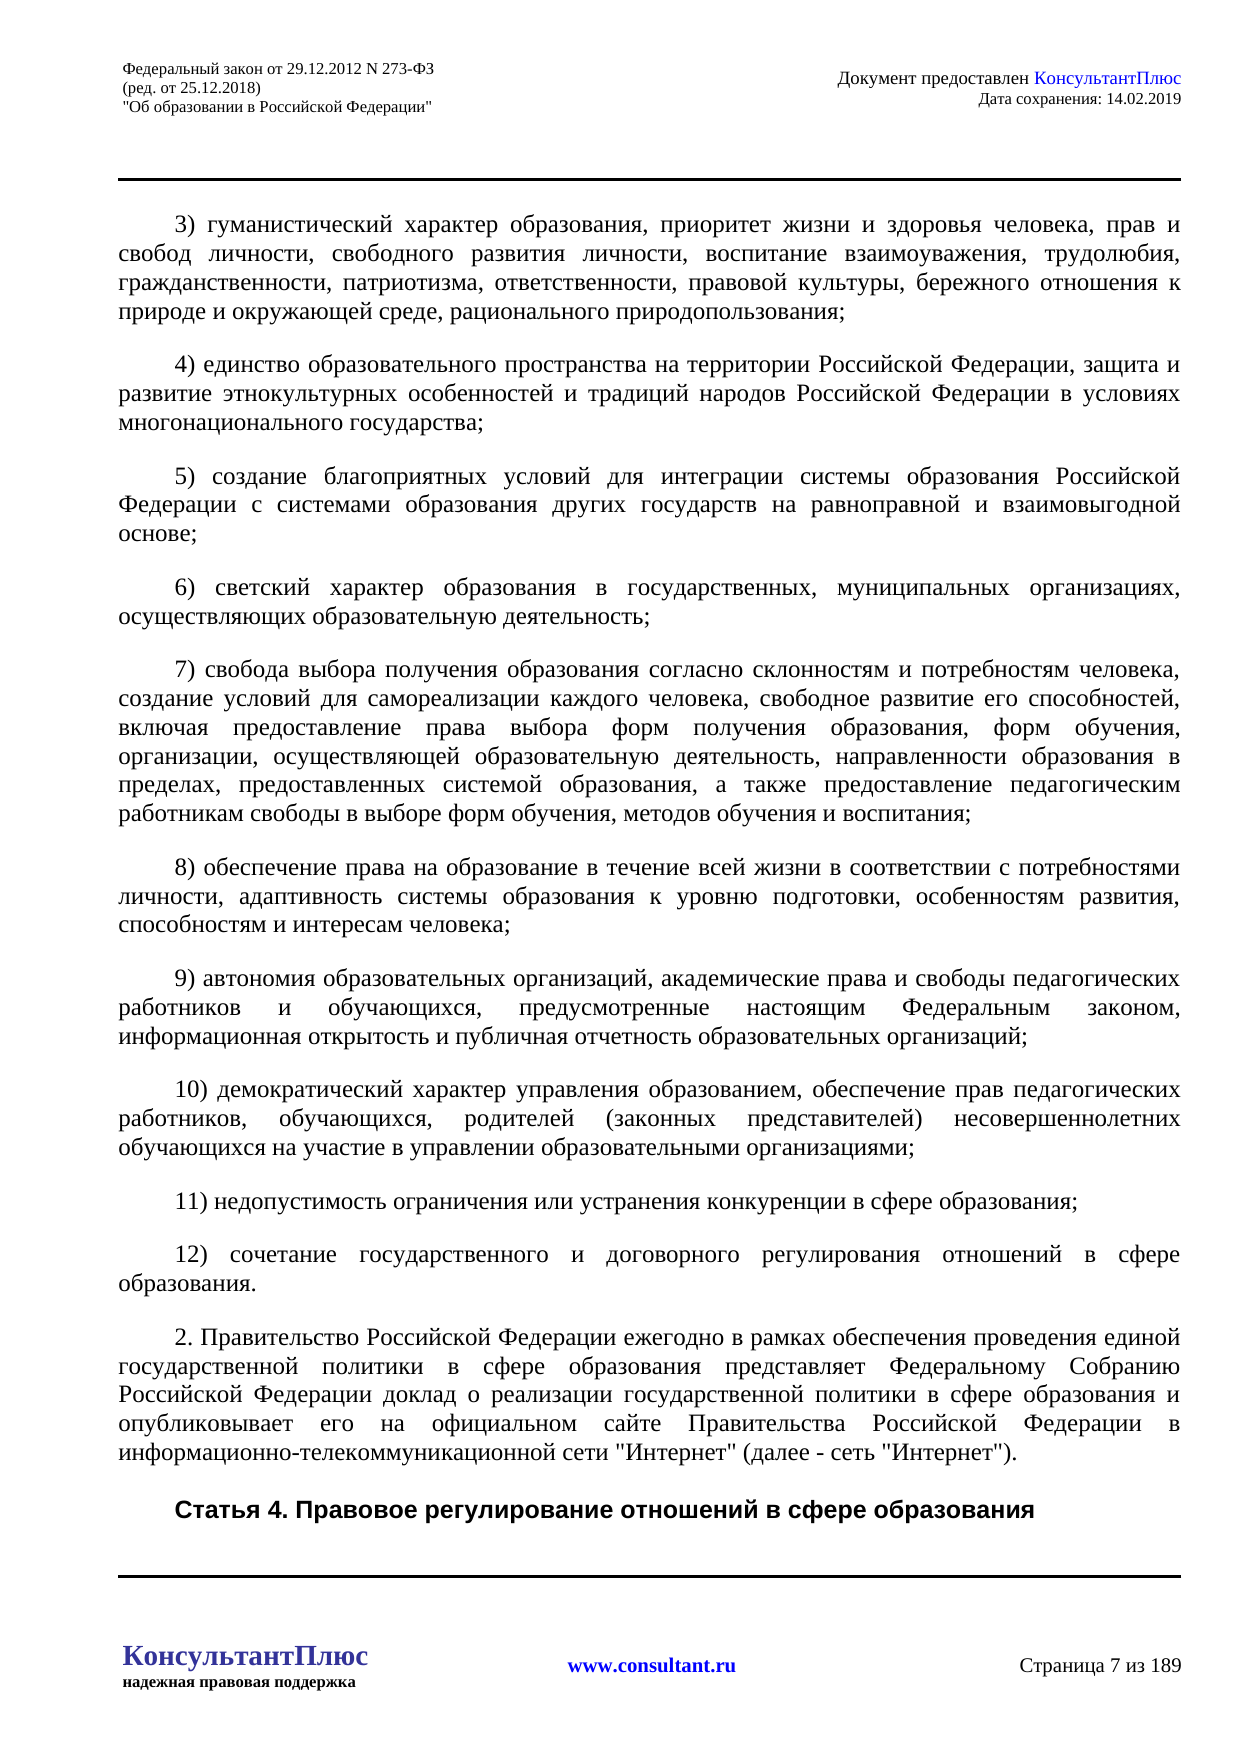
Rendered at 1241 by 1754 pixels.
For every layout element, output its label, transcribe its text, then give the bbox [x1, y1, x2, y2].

text 8) обеспечение права на образование в течение всей жизни в соответствии с потребностями личности, адаптивность системы образования к уровню подготовки, особенностям развития, способностям и интересам человека; [118, 852, 1181, 938]
text 7) свобода выбора получения образования согласно склонностям и потребностям человека, создание условий для самореализации каждого человека, свободное развитие его способностей, включая предоставление права выбора форм получения образования, форм обучения, организации, осуществляющей образовательную деятельность, направленности образования в пределах, предоставленных системой образования, а также предоставление педагогическим работникам свободы в выборе форм обучения, методов обучения и воспитания; [118, 654, 1181, 827]
text 4) единство образовательного пространства на территории Российской Федерации, защита и развитие этнокультурных особенностей и традиций народов Российской Федерации в условиях многонационального государства; [118, 349, 1181, 436]
text 9) автономия образовательных организаций, академические права и свободы педагогических работников и обучающихся, предусмотренные настоящим Федеральным законом, информационная открытость и публичная отчетность образовательных организаций; [118, 963, 1181, 1049]
text 6) светский характер образования в государственных, муниципальных организациях, осуществляющих образовательную деятельность; [118, 572, 1181, 629]
text 10) демократический характер управления образованием, обеспечение прав педагогических работников, обучающихся, родителей (законных представителей) несовершеннолетних обучающихся на участие в управлении образовательными организациями; [118, 1074, 1181, 1161]
text 3) гуманистический характер образования, приоритет жизни и здоровья человека, прав и свобод личности, свободного развития личности, воспитание взаимоуважения, трудолюбия, гражданственности, патриотизма, ответственности, правовой культуры, бережного отношения к природе и окружающей среде, рационального природопользования; [118, 209, 1181, 324]
text 2. Правительство Российской Федерации ежегодно в рамках обеспечения проведения единой государственной политики в сфере образования представляет Федеральному Собранию Российской Федерации доклад о реализации государственной политики в сфере образования и опубликовывает его на официальном сайте Правительства Российской Федерации в информационно-телекоммуникационной сети "Интернет" (далее - сеть "Интернет"). [118, 1322, 1181, 1466]
text 12) сочетание государственного и договорного регулирования отношений в сфере образования. [118, 1239, 1181, 1297]
title Статья 4. Правовое регулирование отношений в сфере образования [118, 1494, 1181, 1523]
text 11) недопустимость ограничения или устранения конкуренции в сфере образования; [118, 1186, 1181, 1214]
text 5) создание благоприятных условий для интеграции системы образования Российской Федерации с системами образования других государств на равноправной и взаимовыгодной основе; [118, 461, 1181, 547]
